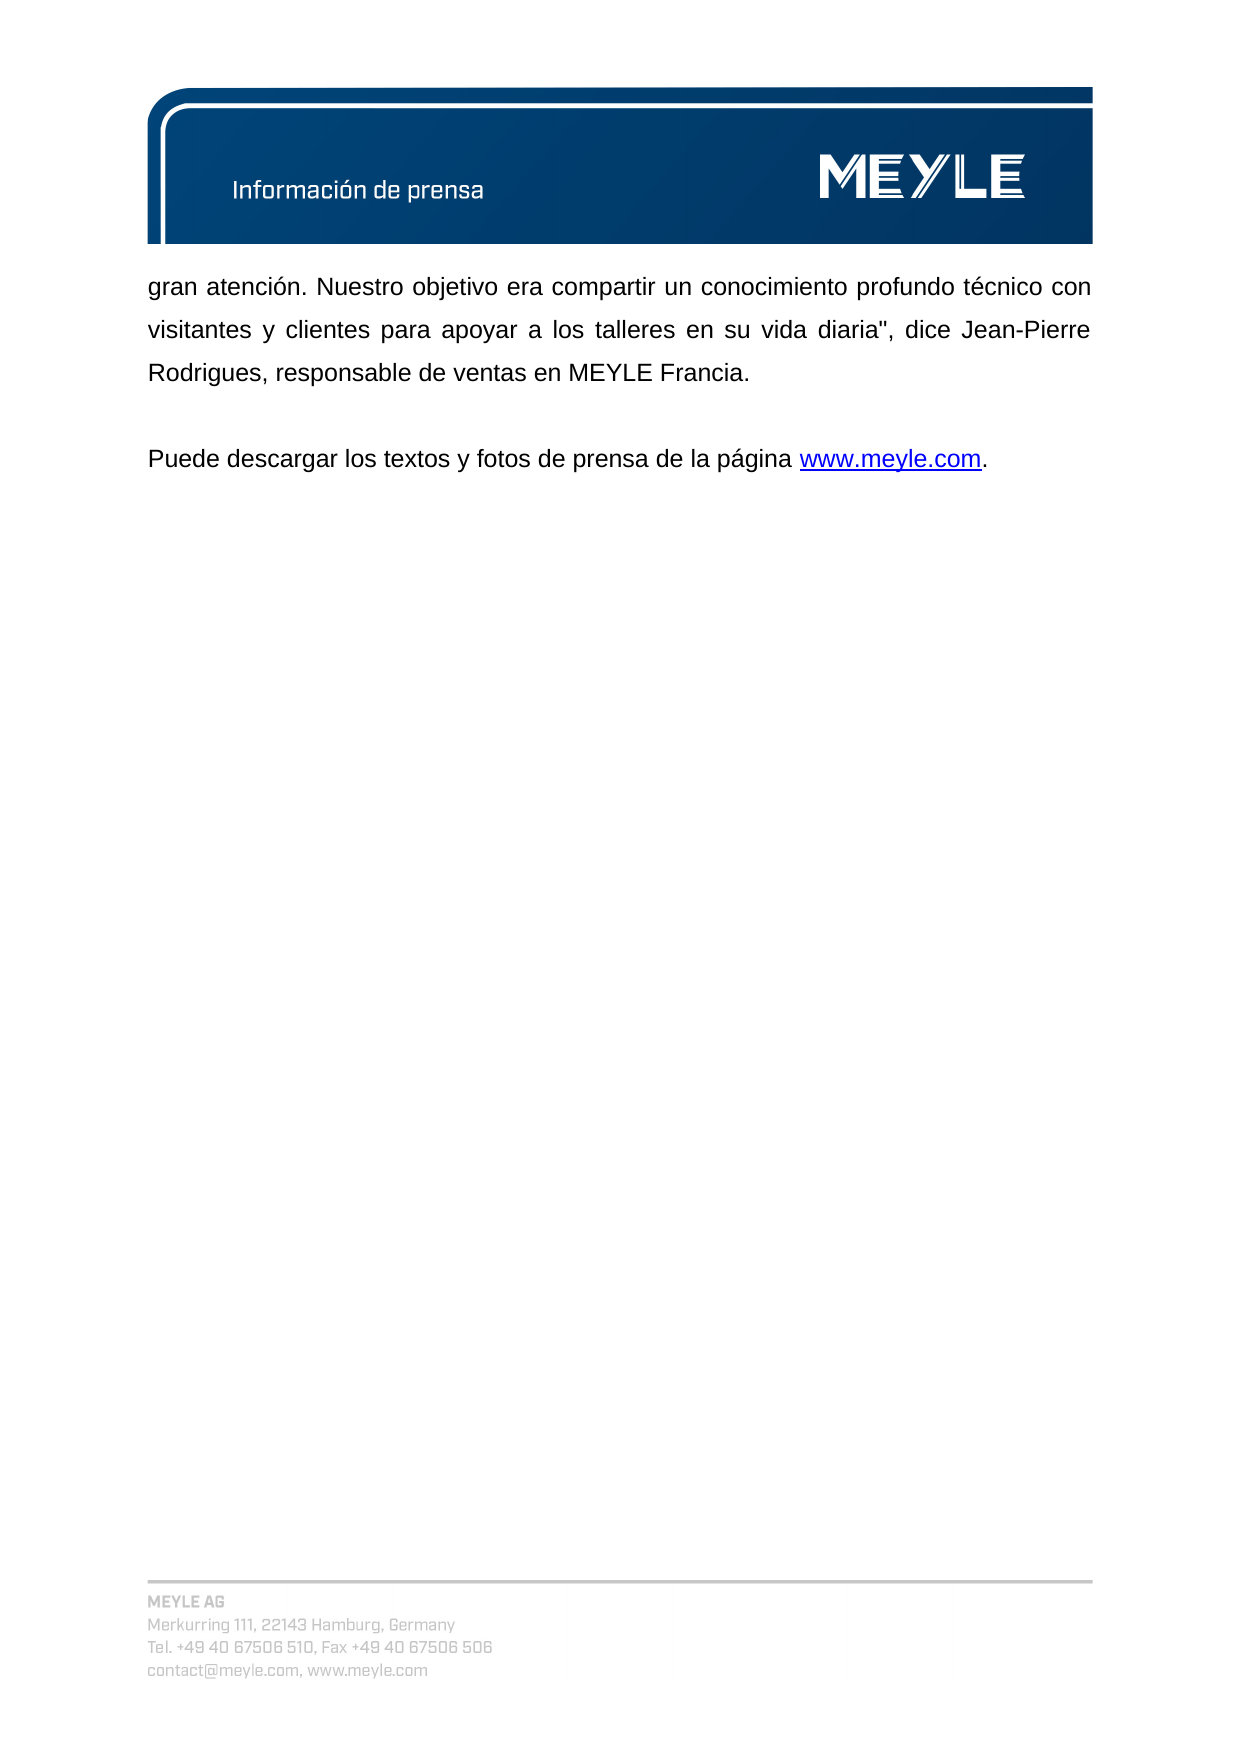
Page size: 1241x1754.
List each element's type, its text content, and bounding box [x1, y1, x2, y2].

text Puede descargar los textos y fotos de prensa de la página www.meyle.com. [148, 444, 1093, 473]
picture [147, 1578, 1093, 1681]
picture [147, 73, 1093, 244]
